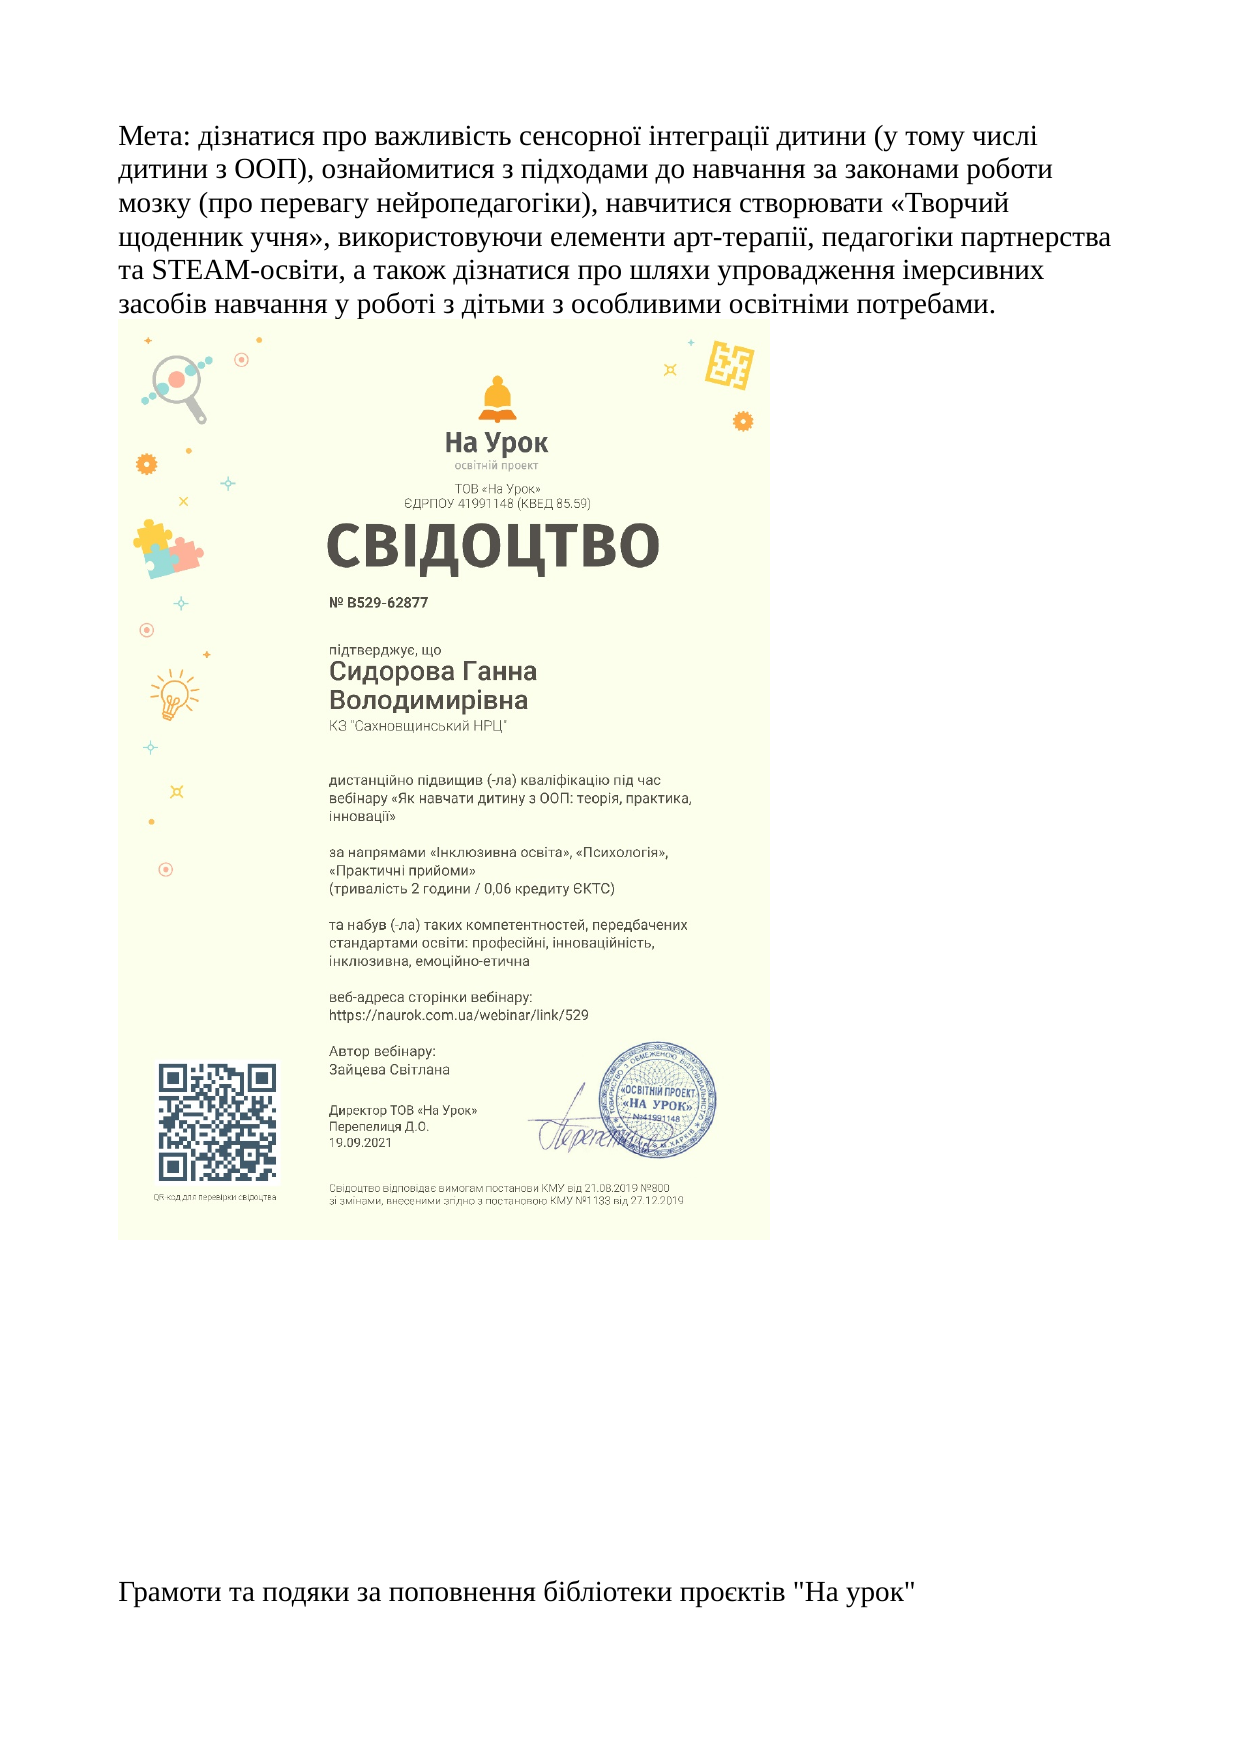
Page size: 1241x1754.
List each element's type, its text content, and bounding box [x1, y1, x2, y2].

picture [118, 319, 770, 1240]
text Грамоти та подяки за поповнення бібліотеки проєктів "На урок" [118, 1574, 1122, 1608]
text Мета: дізнатися про важливість сенсорної інтеграції дитини (у тому числі дитини з ООП), ознайомитися з підходами до навчання за законами роботи мозку (про перевагу нейропедагогіки), навчитися створювати «Творчий щоденник учня», використовуючи елементи арт-терапії, педагогіки партнерства та STEAM-освіти, а також дізнатися про шляхи упровадження імерсивних засобів навчання у роботі з дітьми з особливими освітніми потребами. [118, 118, 1122, 319]
